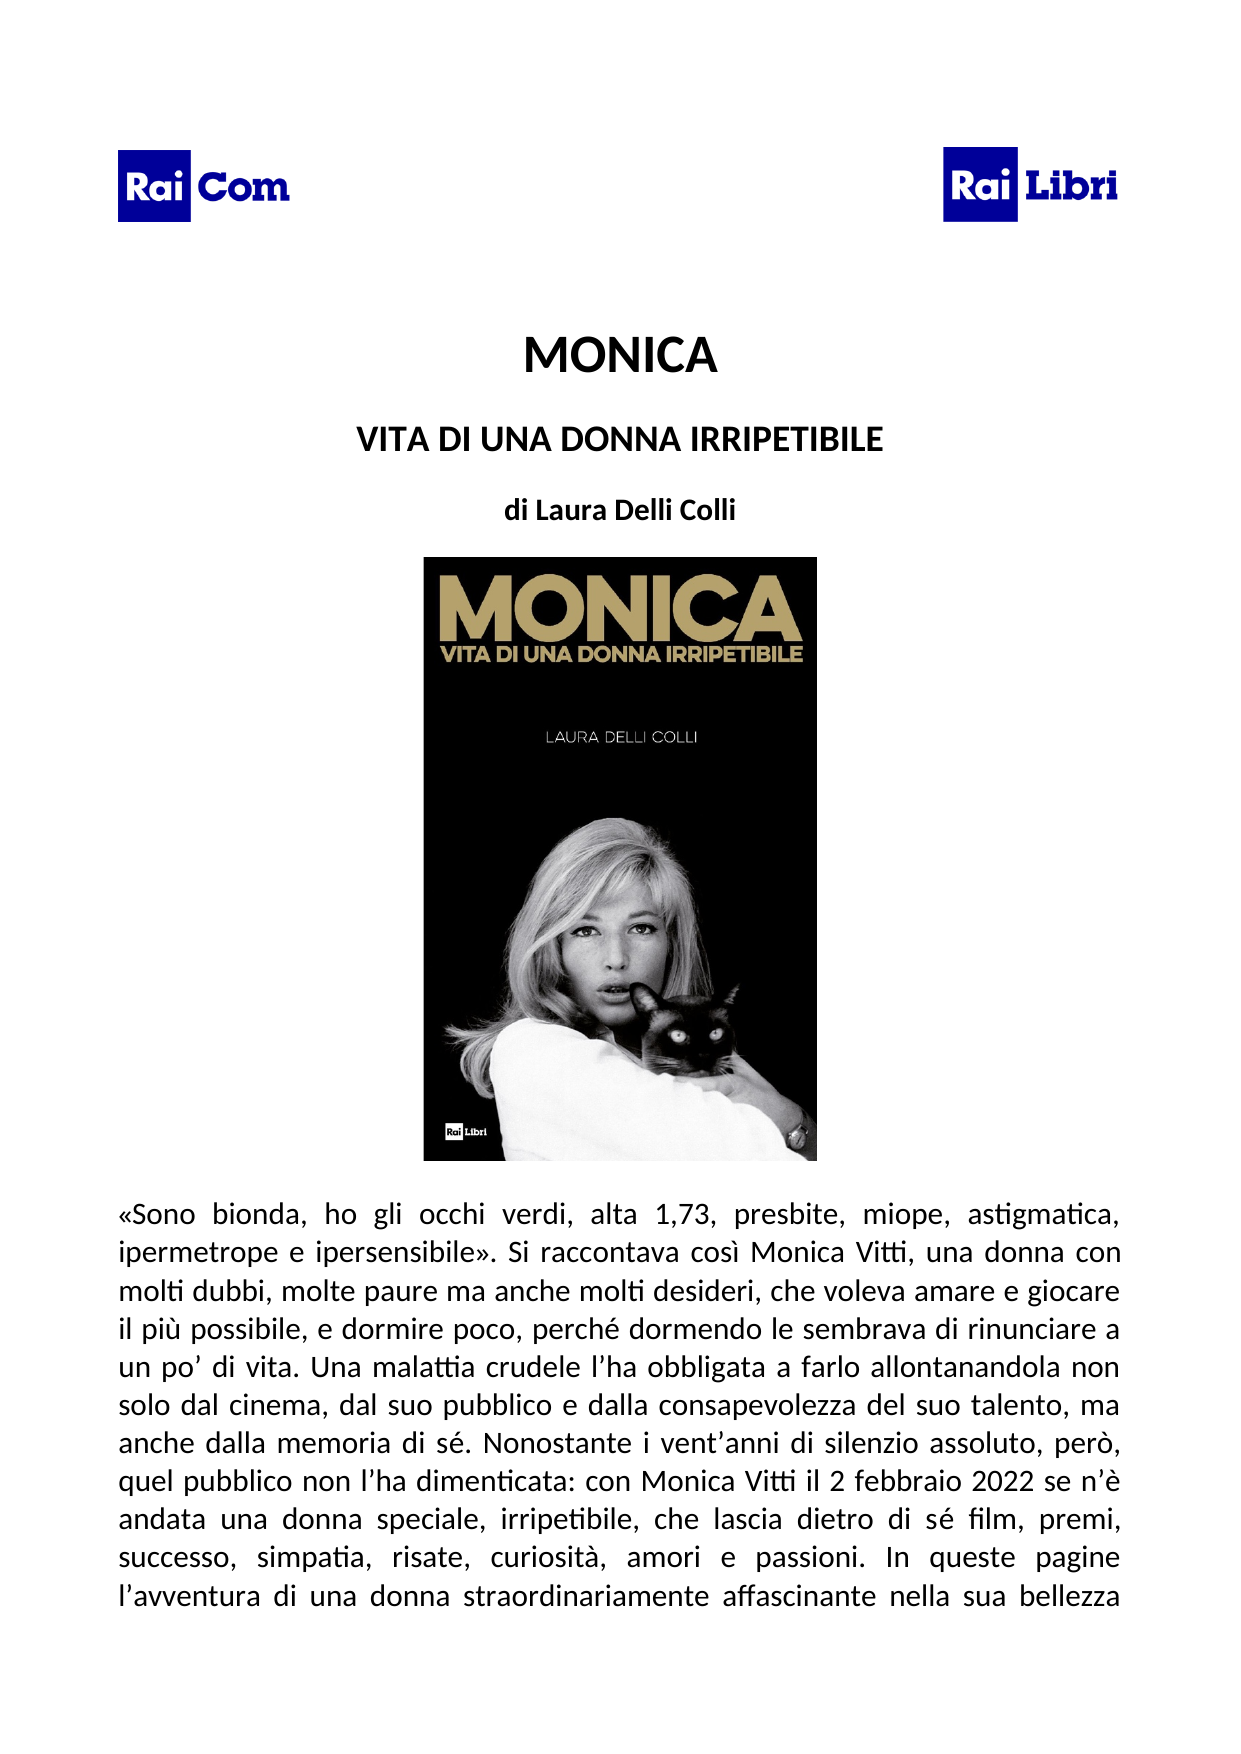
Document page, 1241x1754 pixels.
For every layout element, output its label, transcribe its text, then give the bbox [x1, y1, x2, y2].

picture [423, 557, 817, 1161]
text MONICA [118, 320, 1122, 386]
picture [943, 147, 1118, 222]
text di Laura Delli Colli [118, 490, 1122, 528]
picture [118, 150, 297, 222]
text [118, 1194, 1122, 1614]
text VITA DI UNA DONNA IRRIPETIBILE [118, 415, 1122, 461]
